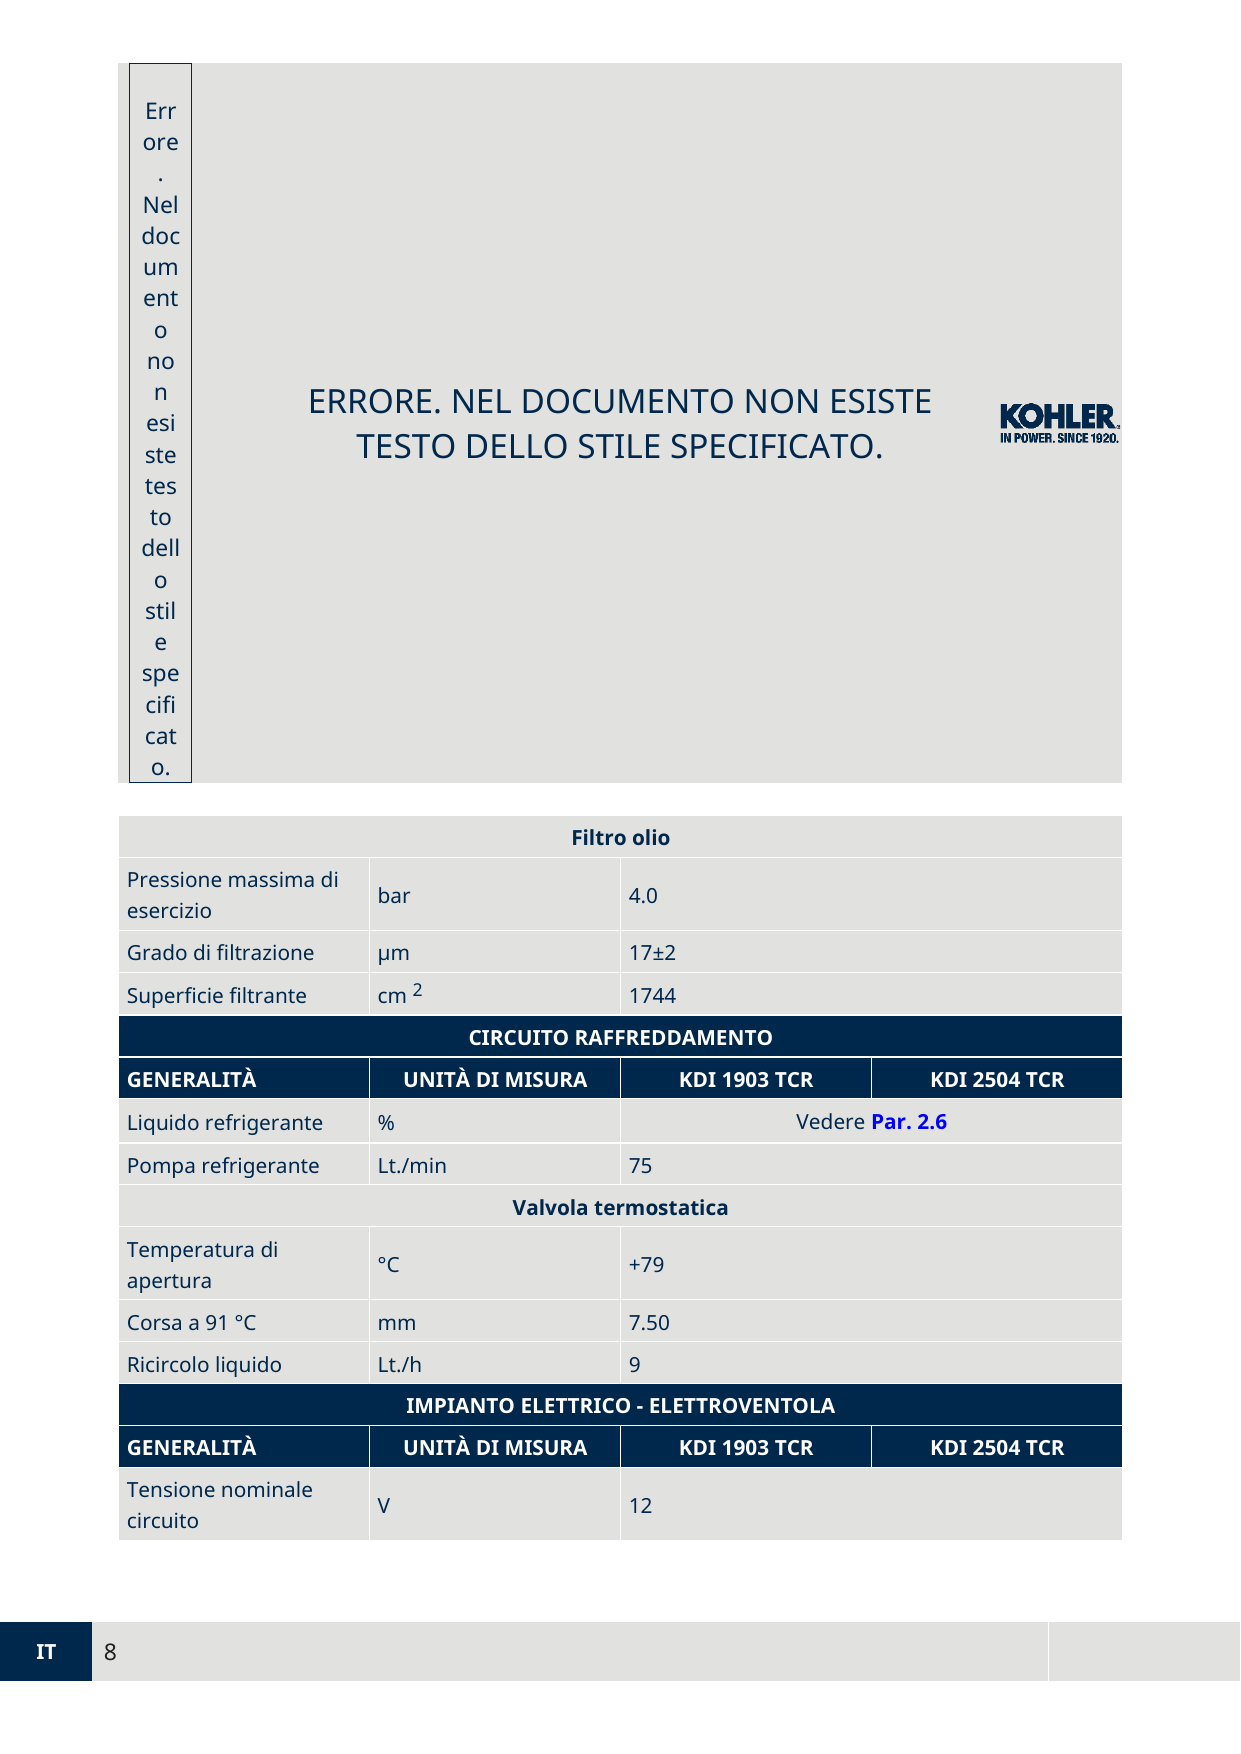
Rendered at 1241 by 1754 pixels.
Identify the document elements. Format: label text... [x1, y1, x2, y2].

picture [1000, 403, 1121, 443]
table_cell °C [370, 1227, 620, 1299]
table_cell 17±2 [621, 931, 1122, 972]
table_cell bar [370, 858, 620, 930]
table_cell mm [370, 1300, 620, 1341]
table_cell V [370, 1468, 620, 1540]
table_cell UNITÀ DI MISURA [370, 1058, 620, 1098]
table_cell KDI 2504 TCR [872, 1058, 1122, 1098]
table_cell Superficie filtrante [119, 973, 369, 1014]
table_cell µm [370, 931, 620, 972]
table_cell IMPIANTO ELETTRICO - ELETTROVENTOLA [119, 1384, 1122, 1425]
table_cell GENERALITÀ [119, 1058, 369, 1098]
table_cell GENERALITÀ [119, 1426, 369, 1467]
table_cell Tensione nominale circuito [119, 1468, 369, 1540]
table_cell cm 2 [370, 973, 620, 1014]
table_cell Pompa refrigerante [119, 1144, 369, 1184]
table_cell 9 [621, 1342, 1122, 1383]
table_cell Temperatura di apertura [119, 1227, 369, 1299]
table_cell 7.50 [621, 1300, 1122, 1341]
table_cell Lt./min [370, 1144, 620, 1184]
table_cell Grado di filtrazione [119, 931, 369, 972]
table_cell 1744 [621, 973, 1122, 1014]
table_cell Valvola termostatica [119, 1185, 1122, 1226]
table_cell Corsa a 91 °C [119, 1300, 369, 1341]
table_cell UNITÀ DI MISURA [370, 1426, 620, 1467]
table_cell KDI 1903 TCR [621, 1058, 871, 1098]
table_cell 4.0 [621, 858, 1122, 930]
table_cell 12 [621, 1468, 1122, 1540]
table_cell Lt./h [370, 1342, 620, 1383]
table_cell Ricircolo liquido [119, 1342, 369, 1383]
table_cell Liquido refrigerante [119, 1099, 369, 1142]
table_cell KDI 1903 TCR [621, 1426, 871, 1467]
table_cell Vedere Par. 2.6 [621, 1099, 1122, 1142]
table_cell 75 [621, 1144, 1122, 1184]
table_cell CIRCUITO RAFFREDDAMENTO [119, 1016, 1122, 1056]
table_cell % [370, 1099, 620, 1142]
table_cell KDI 2504 TCR [872, 1426, 1122, 1467]
table_cell +79 [621, 1227, 1122, 1299]
table_cell Pressione massima di esercizio [119, 858, 369, 930]
table_cell Filtro olio [119, 816, 1122, 857]
